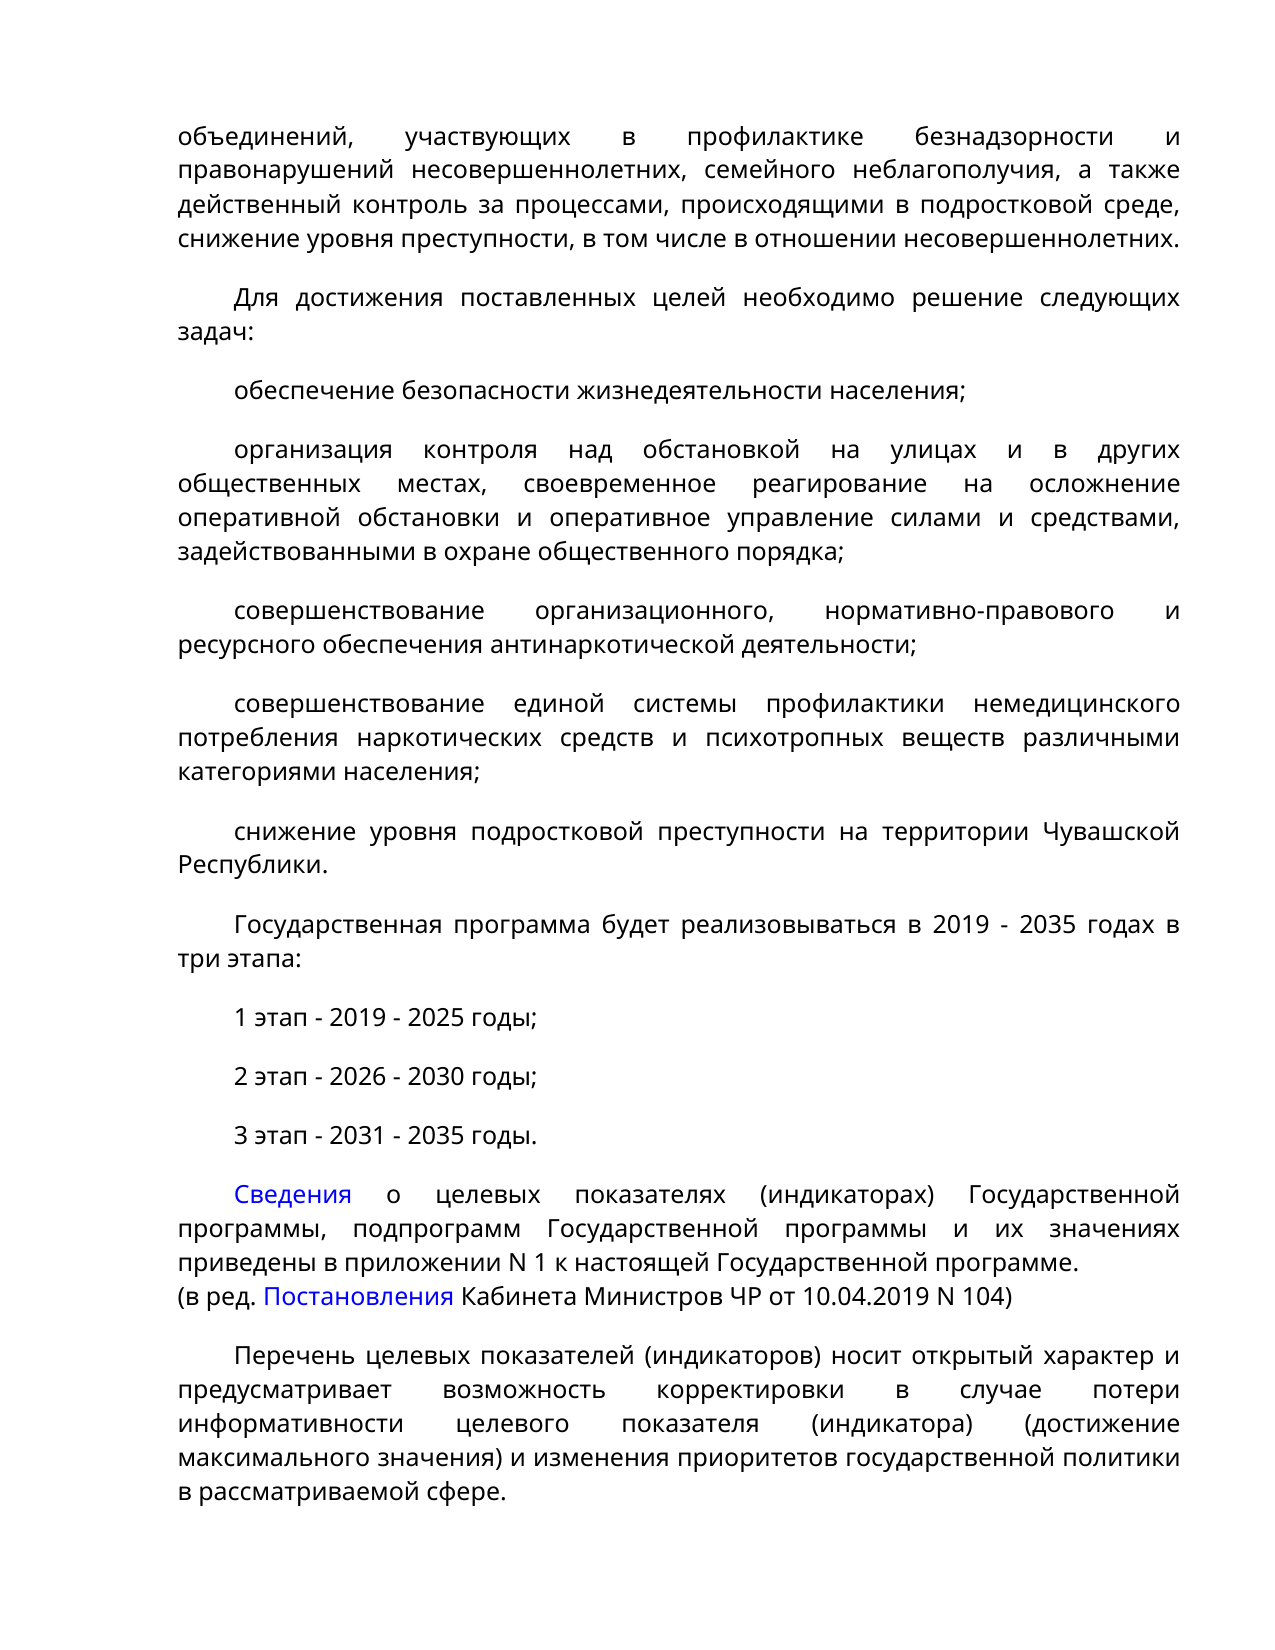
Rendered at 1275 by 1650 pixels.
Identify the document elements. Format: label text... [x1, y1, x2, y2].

text 3 этап - 2031 - 2035 годы. [177, 1117, 1181, 1152]
text совершенствование единой системы профилактики немедицинского потребления наркотических средств и психотропных веществ различными категориями населения; [177, 686, 1181, 788]
text (в ред. Постановления Кабинета Министров ЧР от 10.04.2019 N 104) [177, 1279, 1181, 1313]
text Для достижения поставленных целей необходимо решение следующих задач: [177, 279, 1181, 347]
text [177, 118, 1181, 254]
text организация контроля над обстановкой на улицах и в других общественных местах, своевременное реагирование на осложнение оперативной обстановки и оперативное управление силами и средствами, задействованными в охране общественного порядка; [177, 432, 1181, 568]
text 2 этап - 2026 - 2030 годы; [177, 1058, 1181, 1092]
text 1 этап - 2019 - 2025 годы; [177, 999, 1181, 1033]
text Сведения о целевых показателях (индикаторах) Государственной программы, подпрограмм Государственной программы и их значениях приведены в приложении N 1 к настоящей Государственной программе. [177, 1177, 1181, 1279]
text снижение уровня подростковой преступности на территории Чувашской Республики. [177, 813, 1181, 881]
text обеспечение безопасности жизнедеятельности населения; [177, 372, 1181, 407]
text Перечень целевых показателей (индикаторов) носит открытый характер и предусматривает возможность корректировки в случае потери информативности целевого показателя (индикатора) (достижение максимального значения) и изменения приоритетов государственной политики в рассматриваемой сфере. [177, 1338, 1181, 1508]
text совершенствование организационного, нормативно-правового и ресурсного обеспечения антинаркотической деятельности; [177, 593, 1181, 661]
text Государственная программа будет реализовываться в 2019 - 2035 годах в три этапа: [177, 906, 1181, 974]
